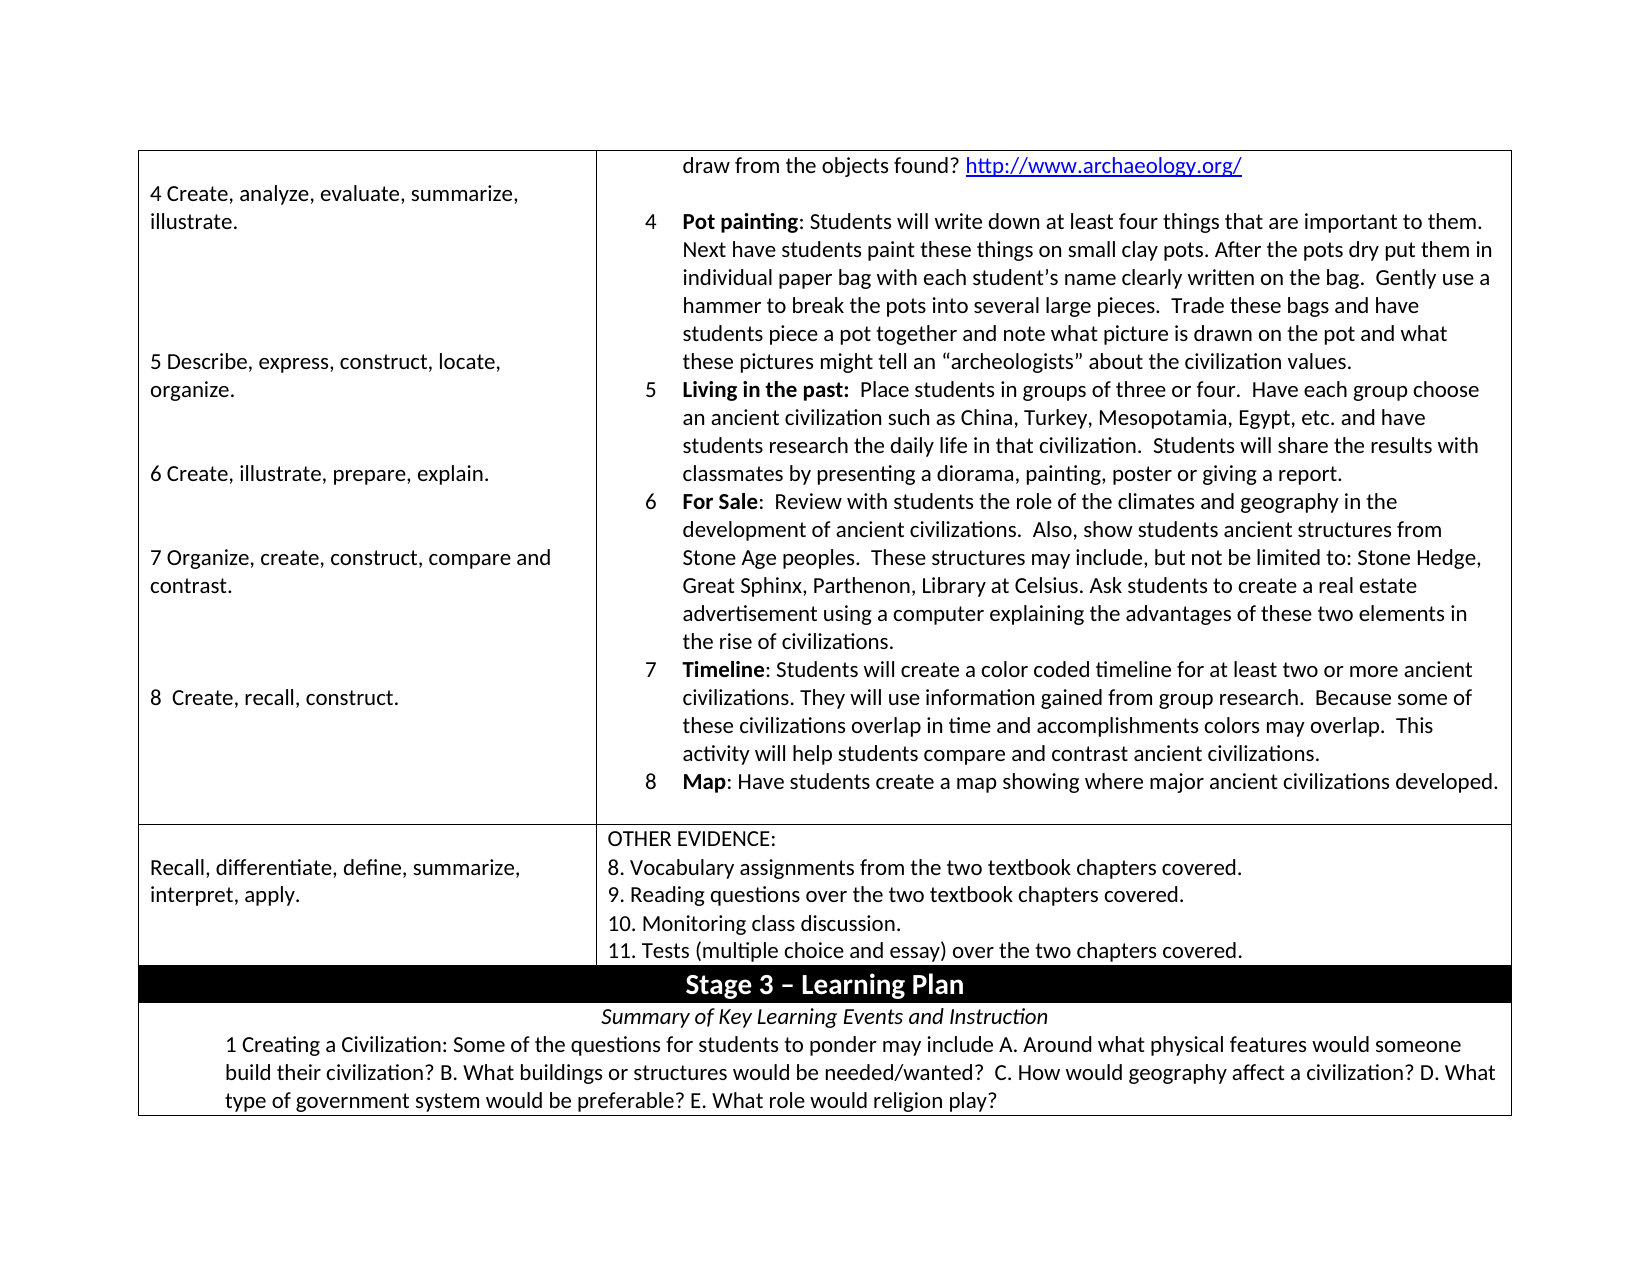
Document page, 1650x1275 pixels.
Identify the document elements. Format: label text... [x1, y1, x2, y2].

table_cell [597, 151, 1511, 823]
table_cell OTHER EVIDENCE: 8. Vocabulary assignments from the two textbook chapters covered. 9. Reading questions over the two textbook chapters covered. 10. Monitoring class discussion. 11. Tests (multiple choice and essay) over the two chapters covered. [597, 825, 1511, 965]
table_cell Stage 3 – Learning Plan [139, 966, 1511, 1001]
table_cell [139, 1003, 1511, 1114]
table_cell Recall, differentiate, define, summarize, interpret, apply. [139, 825, 596, 965]
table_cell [139, 151, 596, 823]
